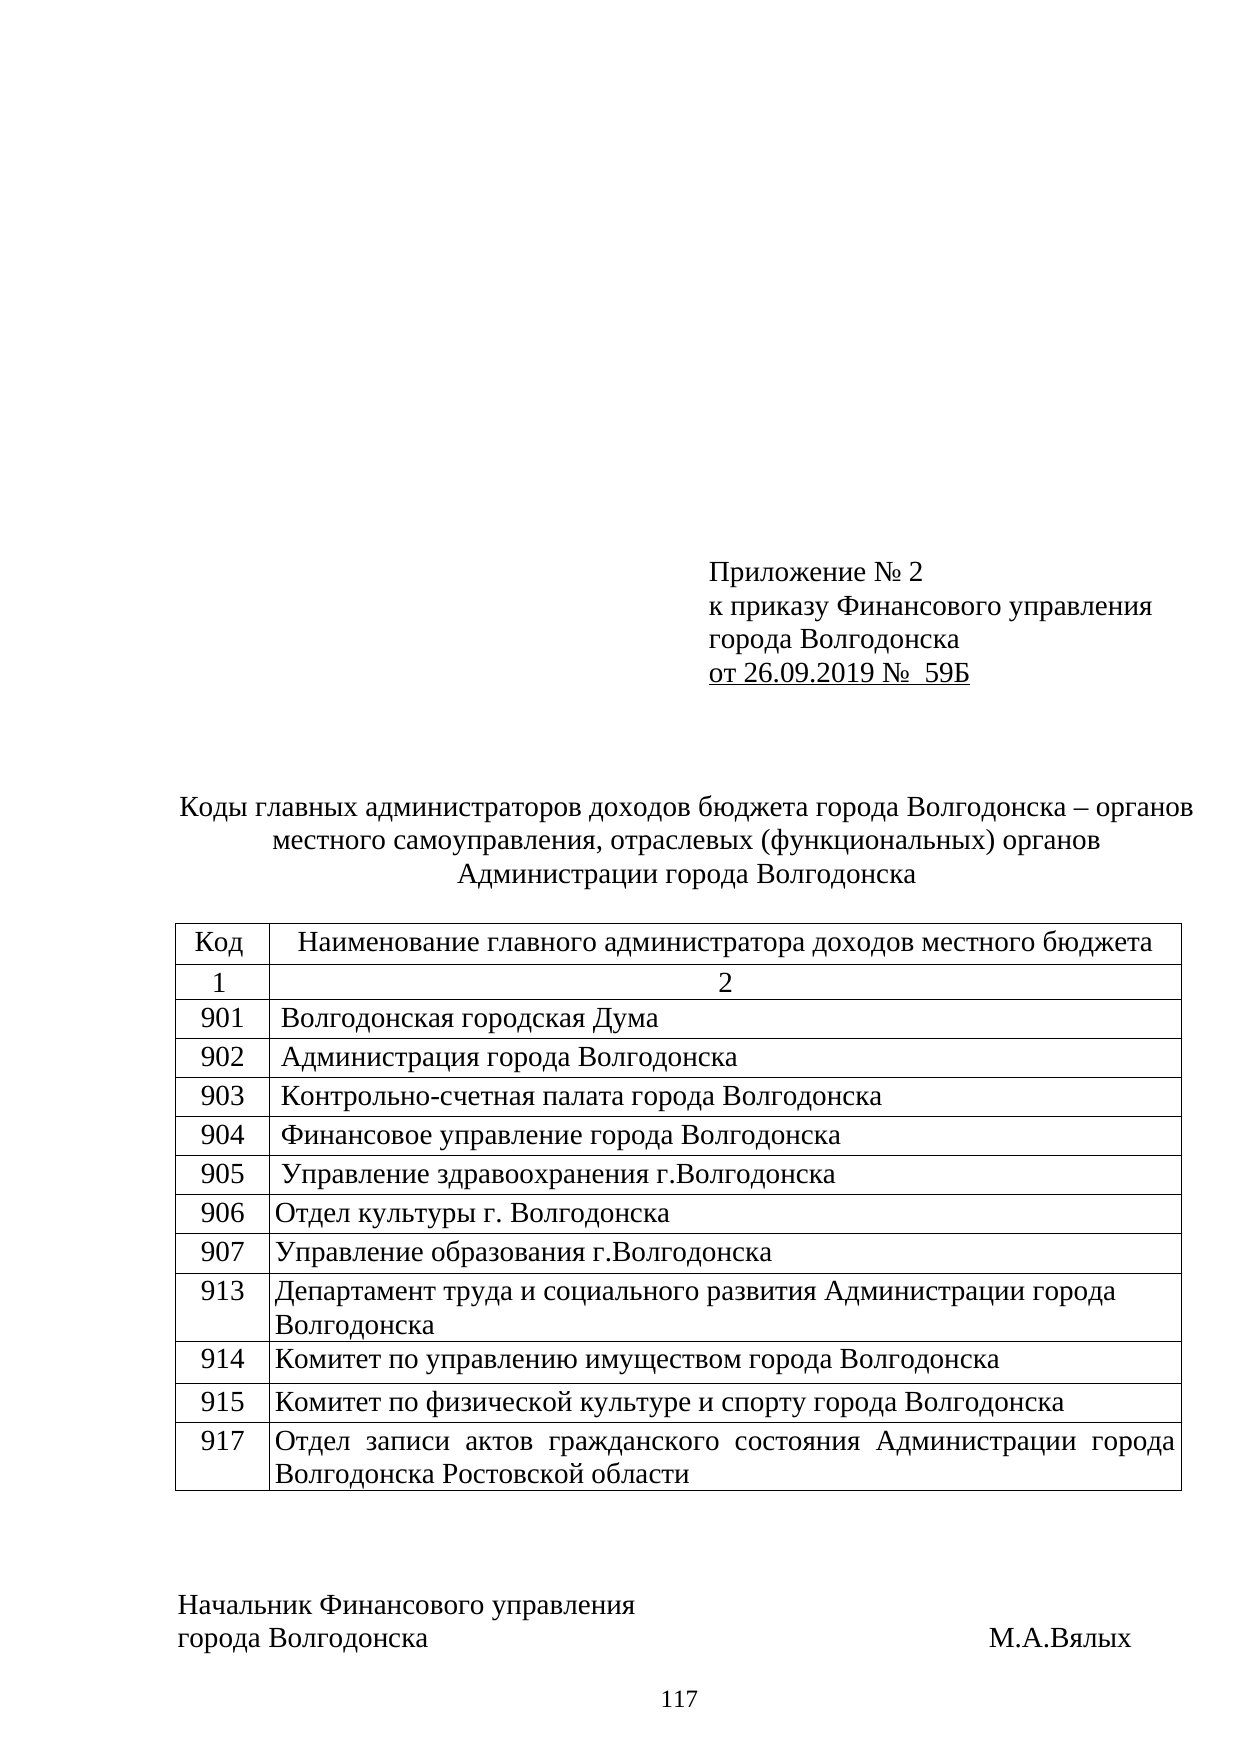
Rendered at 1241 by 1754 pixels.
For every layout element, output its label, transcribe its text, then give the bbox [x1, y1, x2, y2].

text Начальник Финансового управления [177, 1587, 1181, 1620]
table_cell Контрольно-счетная палата города Волгодонска [270, 1078, 1181, 1116]
table_cell 906 [176, 1195, 269, 1233]
table_cell 914 [176, 1342, 269, 1383]
table_cell 1 [176, 965, 269, 999]
table_cell Комитет по управлению имуществом города Волгодонска [270, 1342, 1181, 1383]
text города Волгодонска М.А.Вялых [177, 1620, 1181, 1654]
table_cell 913 [176, 1274, 269, 1341]
table_cell 917 [176, 1423, 269, 1490]
table_cell Управление образования г.Волгодонска [270, 1234, 1181, 1272]
table_cell Комитет по физической культуре и спорту города Волгодонска [270, 1384, 1181, 1422]
text Приложение № 2 [177, 554, 1181, 588]
table_cell Администрация города Волгодонска [270, 1039, 1181, 1077]
text к приказу Финансового управления города Волгодонска [709, 588, 1181, 655]
text Коды главных администраторов доходов бюджета города Волгодонска – органов местного самоуправления, отраслевых (функциональных) органов Администрации города Волгодонска [177, 789, 1196, 889]
table_cell Отдел культуры г. Волгодонска [270, 1195, 1181, 1233]
table_cell Волгодонская городская Дума [270, 1000, 1181, 1038]
table_cell 2 [270, 965, 1181, 999]
table_cell 901 [176, 1000, 269, 1038]
table_cell 905 [176, 1156, 269, 1194]
table_cell Департамент труда и социального развития Администрации города Волгодонска [270, 1274, 1181, 1341]
table_cell 915 [176, 1384, 269, 1422]
table_cell 903 [176, 1078, 269, 1116]
table_header Наименование главного администратора доходов местного бюджета [270, 924, 1181, 964]
table_cell Отдел записи актов гражданского состояния Администрации города Волгодонска Ростовской области [270, 1423, 1181, 1490]
table_cell Финансовое управление города Волгодонска [270, 1117, 1181, 1155]
table_cell Управление здравоохранения г.Волгодонска [270, 1156, 1181, 1194]
table_cell 907 [176, 1234, 269, 1272]
table_cell 902 [176, 1039, 269, 1077]
table_cell 904 [176, 1117, 269, 1155]
text от 26.09.2019 № 59Б [709, 655, 1181, 688]
table_header Код [176, 924, 269, 964]
